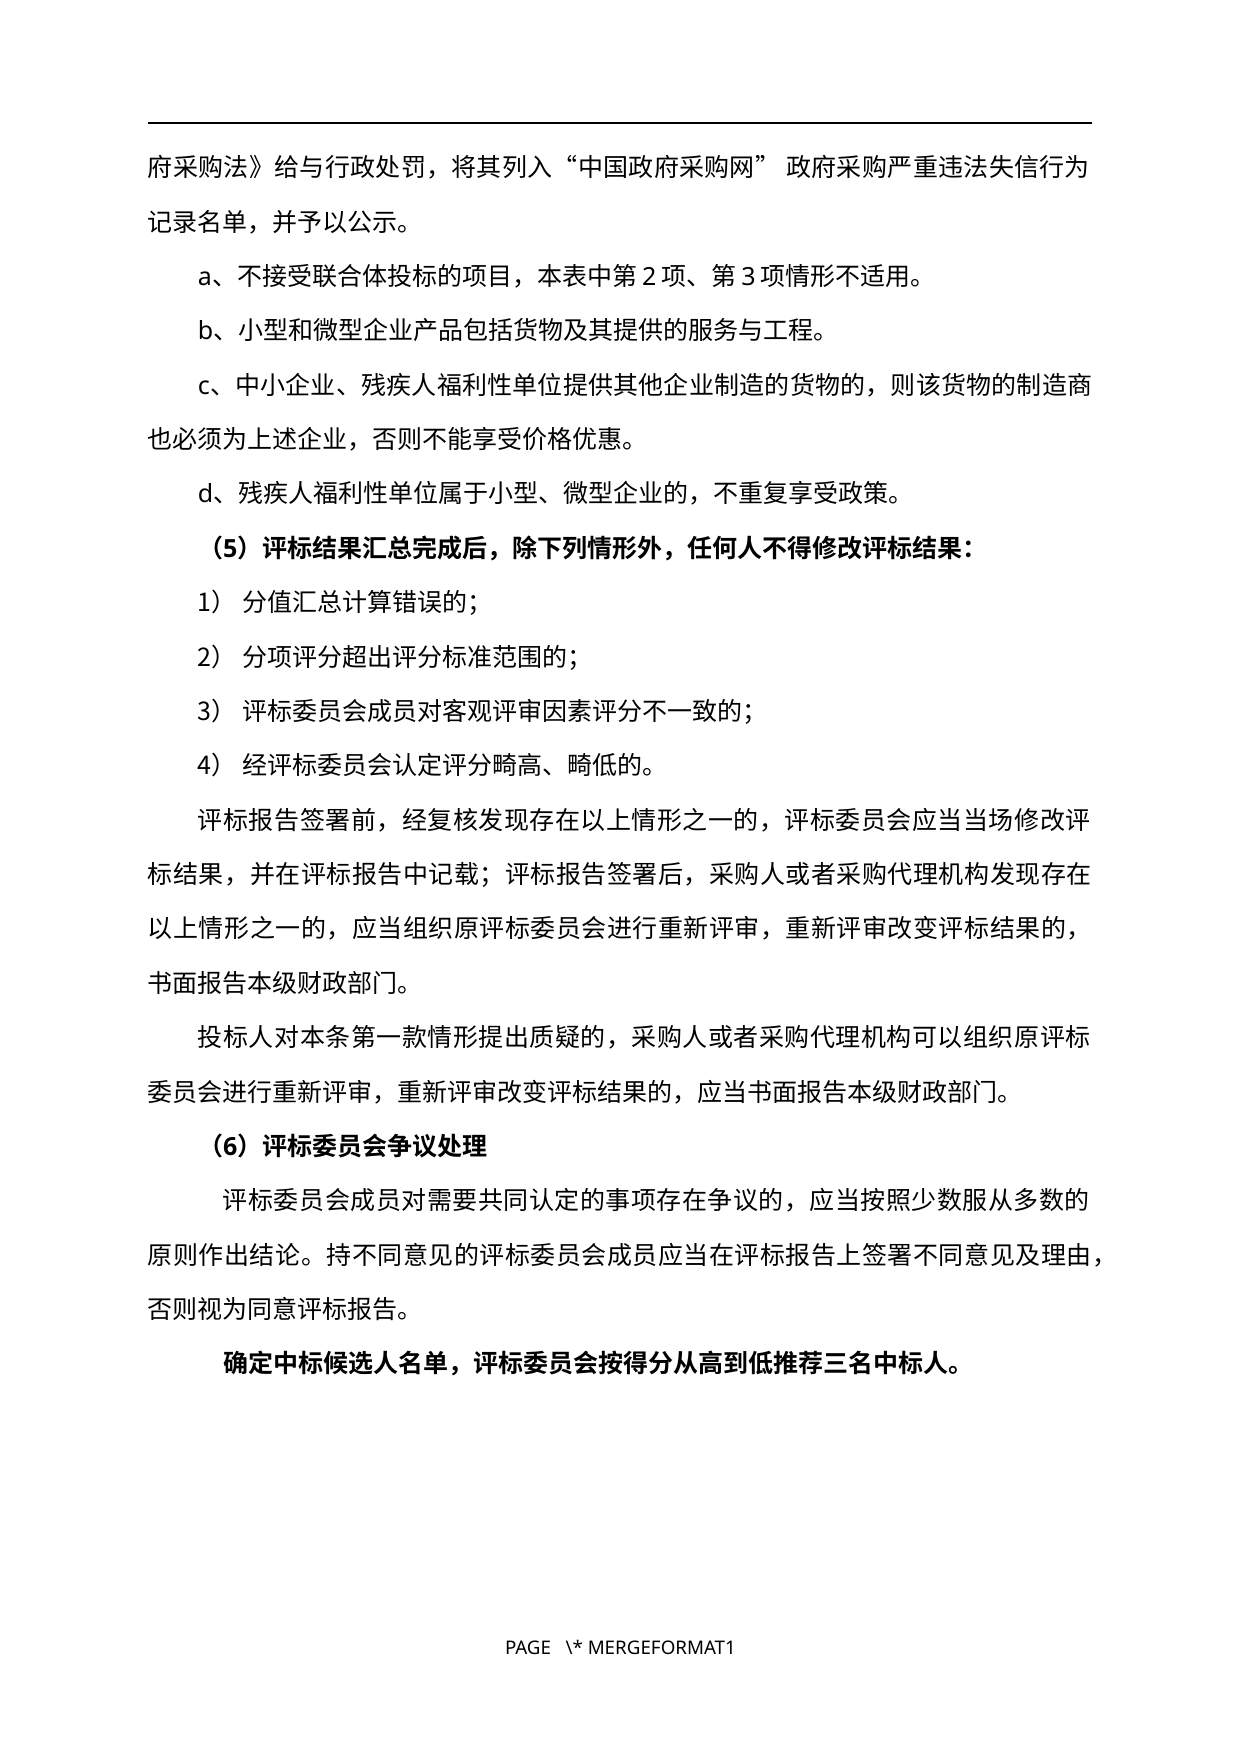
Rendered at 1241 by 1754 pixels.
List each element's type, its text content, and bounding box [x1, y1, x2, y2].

text 2） 分项评分超出评分标准范围的； [148, 637, 1092, 673]
text 4） 经评标委员会认定评分畸高、畸低的。 [148, 746, 1092, 782]
text d、残疾人福利性单位属于小型、微型企业的，不重复享受政策。 [148, 474, 1092, 510]
text 3） 评标委员会成员对客观评审因素评分不一致的； [148, 691, 1092, 728]
text 1） 分值汇总计算错误的； [148, 583, 1092, 619]
text 投标人对本条第一款情形提出质疑的，采购人或者采购代理机构可以组织原评标委员会进行重新评审，重新评审改变评标结果的，应当书面报告本级财政部门。 [148, 1018, 1092, 1108]
text 评标委员会成员对需要共同认定的事项存在争议的，应当按照少数服从多数的原则作出结论。持不同意见的评标委员会成员应当在评标报告上签署不同意见及理由，否则视为同意评标报告。 [148, 1181, 1092, 1326]
text （5）评标结果汇总完成后，除下列情形外，任何人不得修改评标结果： [148, 528, 1092, 564]
text b、小型和微型企业产品包括货物及其提供的服务与工程。 [148, 311, 1092, 347]
text （6）评标委员会争议处理 [148, 1126, 1092, 1163]
text 确定中标候选人名单，评标委员会按得分从高到低推荐三名中标人。 [148, 1344, 1092, 1380]
text a、不接受联合体投标的项目，本表中第2项、第3项情形不适用。 [148, 256, 1092, 293]
text c、中小企业、残疾人福利性单位提供其他企业制造的货物的，则该货物的制造商也必须为上述企业，否则不能享受价格优惠。 [148, 365, 1092, 456]
text 评标报告签署前，经复核发现存在以上情形之一的，评标委员会应当当场修改评标结果，并在评标报告中记载；评标报告签署后，采购人或者采购代理机构发现存在以上情形之一的，应当组织原评标委员会进行重新评审，重新评审改变评标结果的，书面报告本级财政部门。 [148, 800, 1092, 999]
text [148, 148, 1092, 238]
